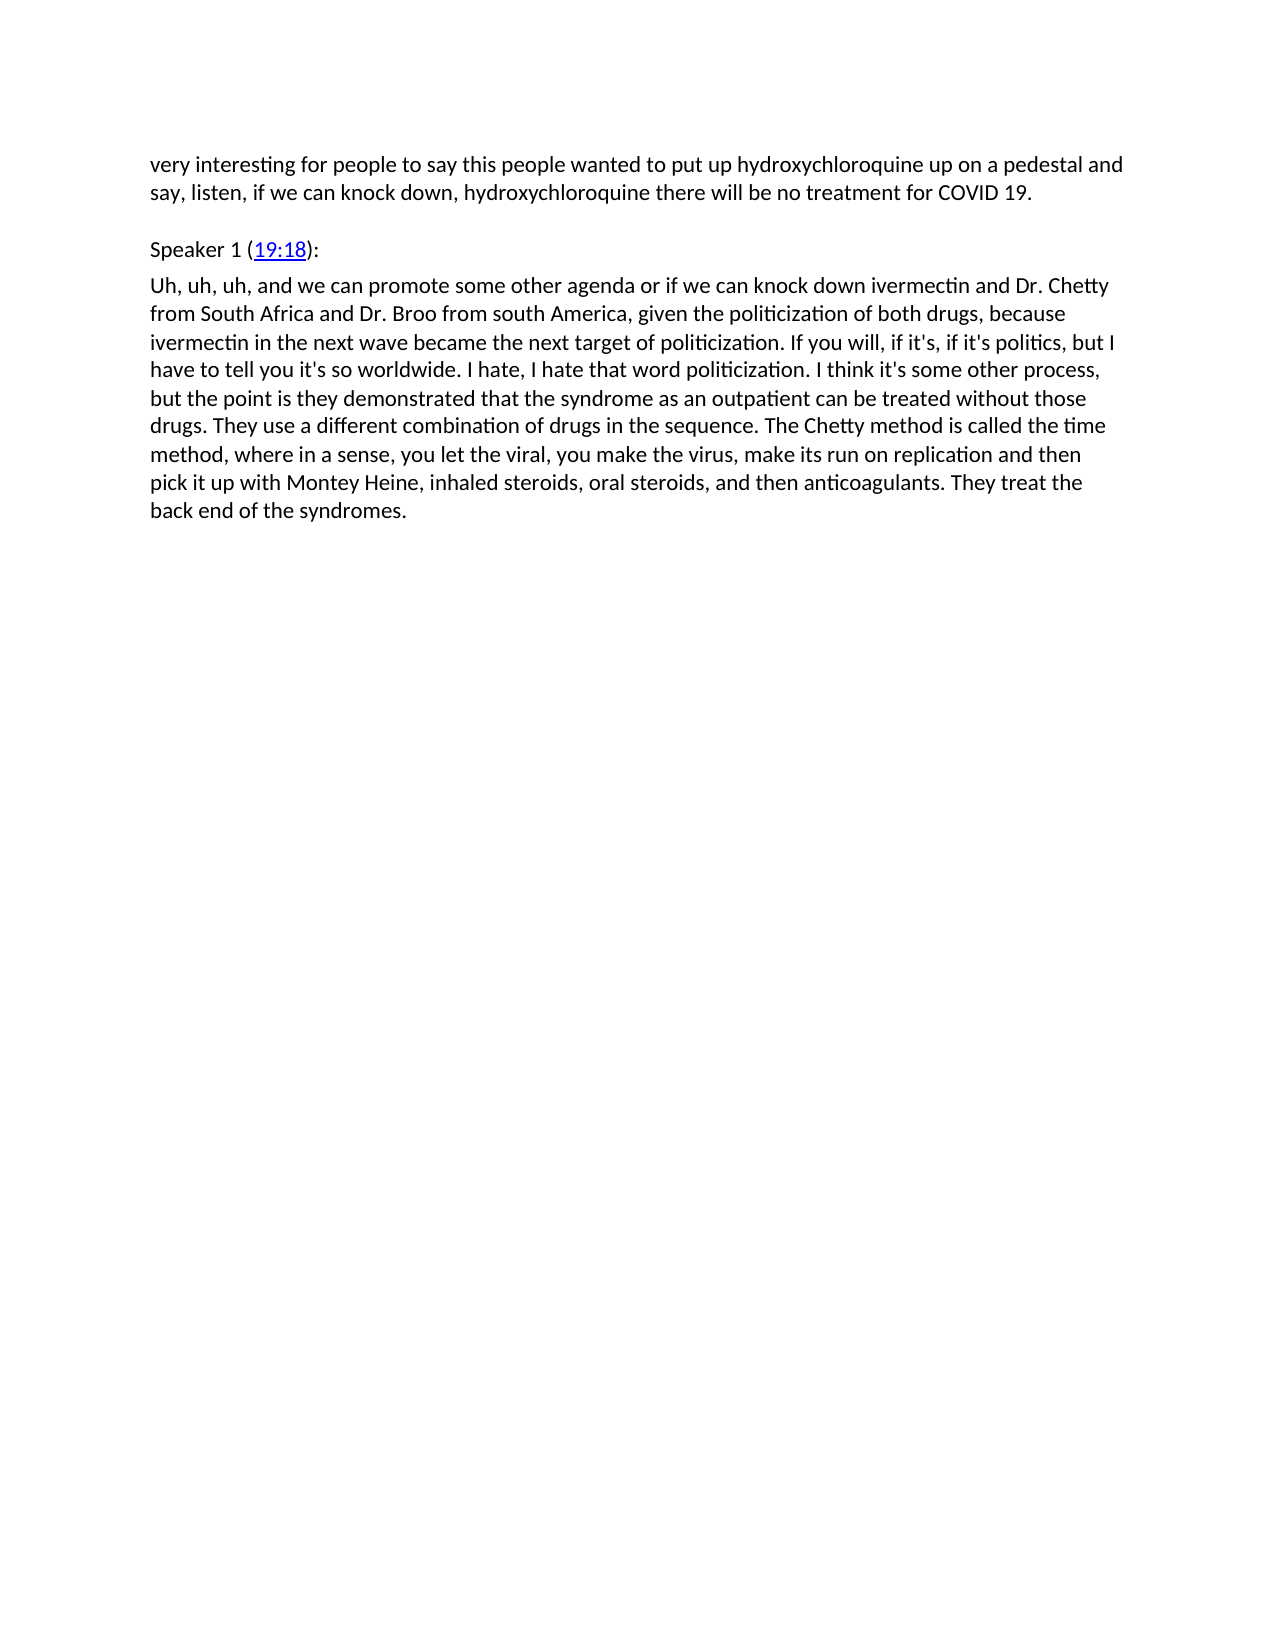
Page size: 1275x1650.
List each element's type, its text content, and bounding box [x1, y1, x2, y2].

text Uh, uh, uh, and we can promote some other agenda or if we can knock down ivermectin and Dr. Chetty from South Africa and Dr. Broo from south America, given the politicization of both drugs, because ivermectin in the next wave became the next target of politicization. If you will, if it's, if it's politics, but I have to tell you it's so worldwide. I hate, I hate that word politicization. I think it's some other process, but the point is they demonstrated that the syndrome as an outpatient can be treated without those drugs. They use a different combination of drugs in the sequence. The Chetty method is called the time method, where in a sense, you let the viral, you make the virus, make its run on replication and then pick it up with Montey Heine, inhaled steroids, oral steroids, and then anticoagulants. They treat the back end of the syndromes. [150, 272, 1125, 524]
text Speaker 1 (19:18): [150, 235, 1125, 263]
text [150, 150, 1125, 206]
